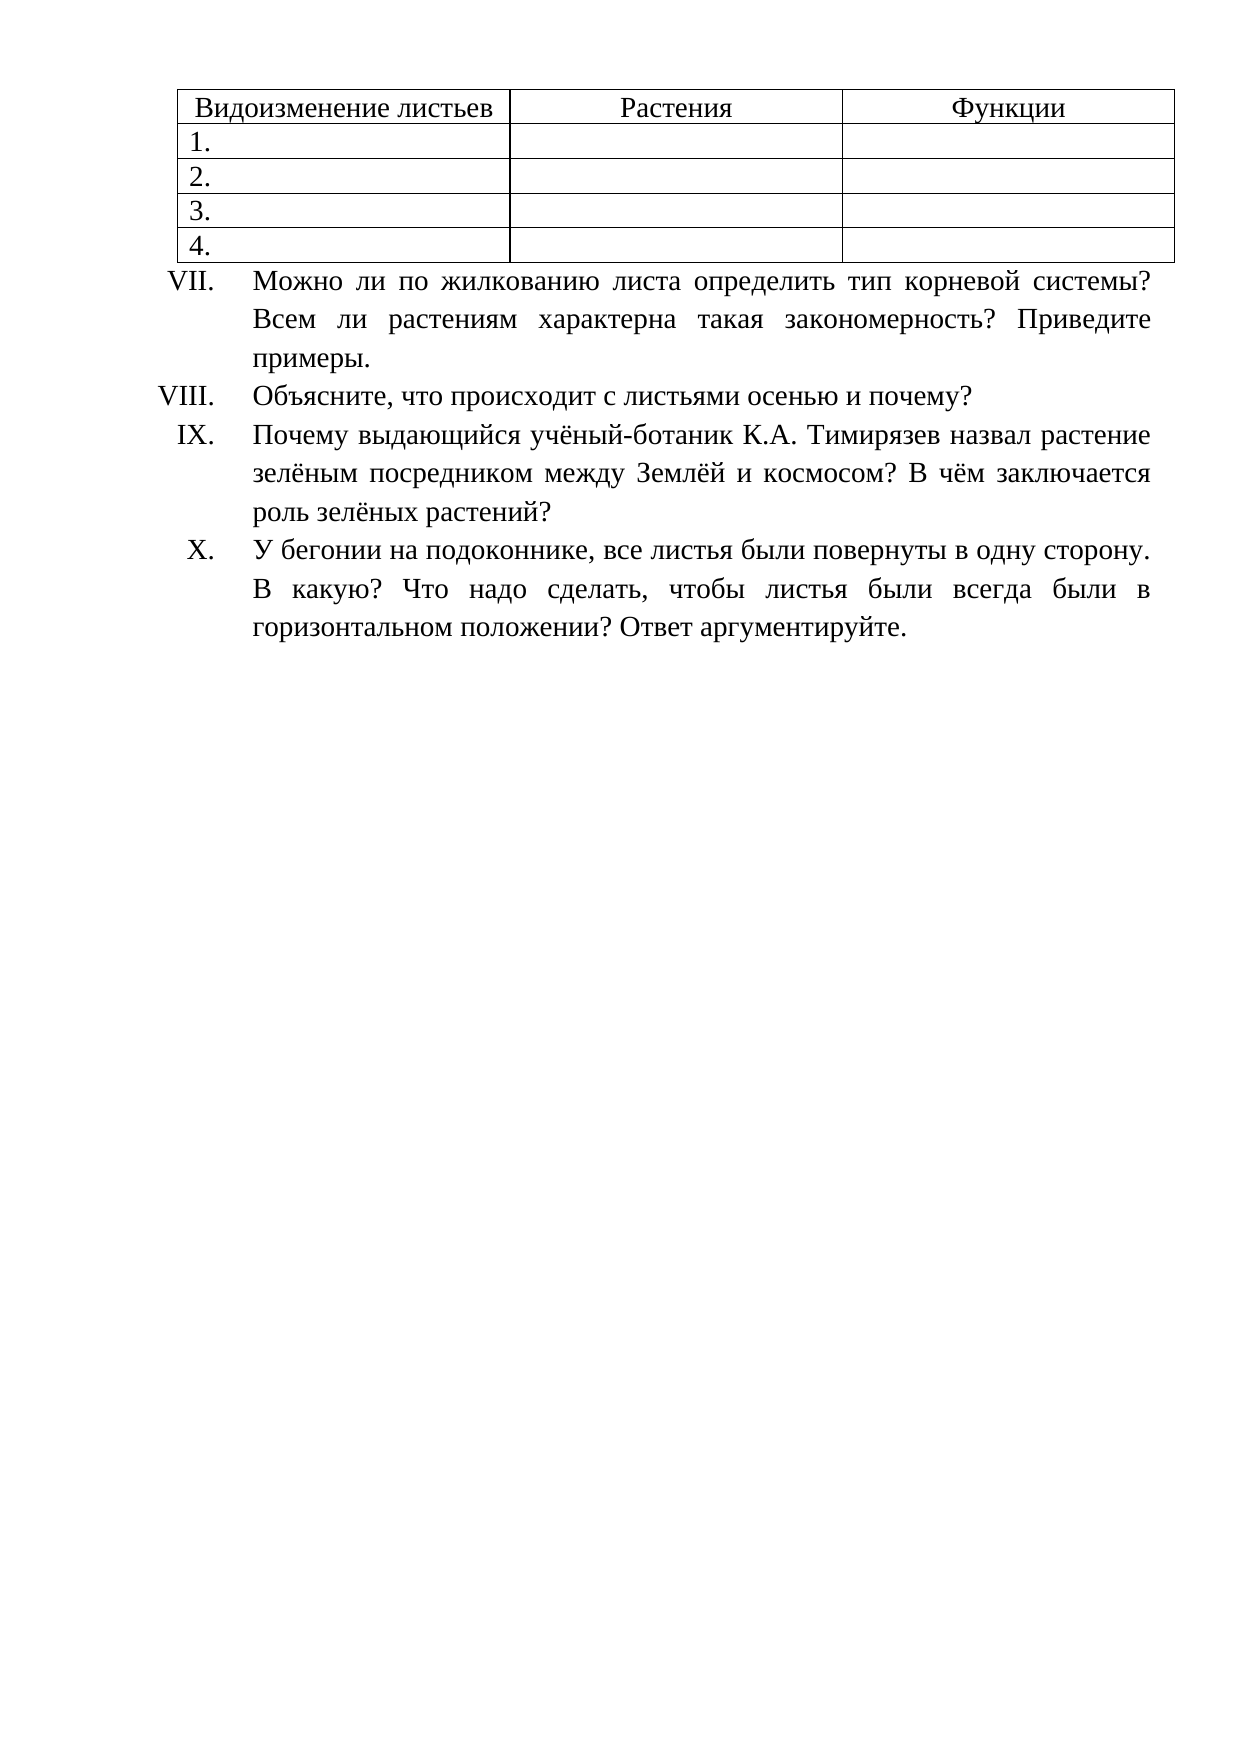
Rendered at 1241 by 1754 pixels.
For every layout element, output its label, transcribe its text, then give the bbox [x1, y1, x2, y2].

list Объясните, что происходит с листьями осенью и почему? [215, 378, 1152, 412]
table_cell 4. [178, 228, 509, 262]
table_cell 1. [178, 124, 509, 158]
table_cell [843, 124, 1174, 158]
table_cell [843, 159, 1174, 192]
list Почему выдающийся учёный-ботаник К.А. Тимирязев назвал растение зелёным посредником между Землёй и космосом? В чём заключается роль зелёных растений? [215, 417, 1152, 527]
table_header Функции [843, 90, 1174, 123]
table_header Видоизменение листьев [178, 90, 509, 123]
table_header Растения [511, 90, 842, 123]
list Можно ли по жилкованию листа определить тип корневой системы? Всем ли растениям характерна такая закономерность? Приведите примеры. [215, 263, 1152, 373]
table_cell 2. [178, 159, 509, 192]
table_cell [511, 194, 842, 227]
list У бегонии на подоконнике, все листья были повернуты в одну сторону. В какую? Что надо сделать, чтобы листья были всегда были в горизонтальном положении? Ответ аргументируйте. [215, 532, 1152, 643]
table_cell 3. [178, 194, 509, 227]
table_cell [511, 159, 842, 192]
table_cell [511, 228, 842, 262]
table_cell [511, 124, 842, 158]
table_cell [843, 194, 1174, 227]
table_cell [843, 228, 1174, 262]
